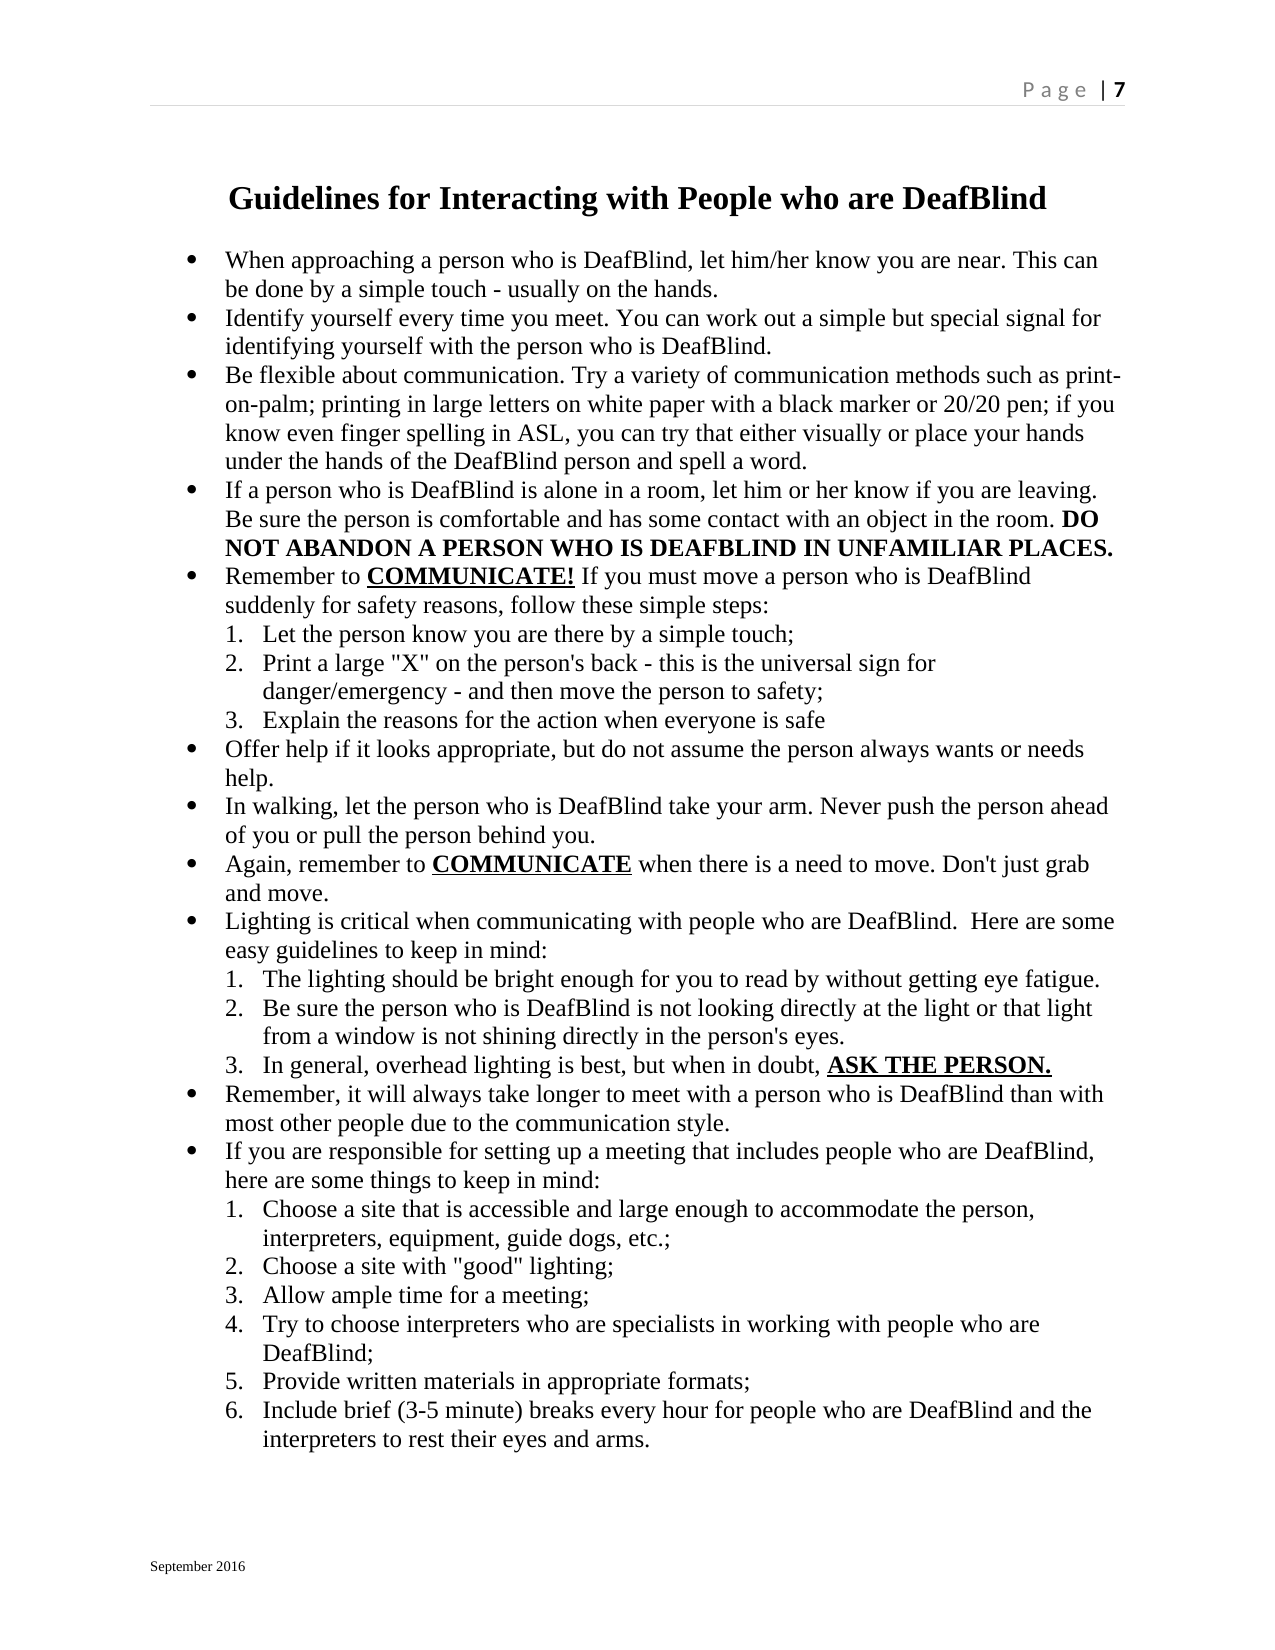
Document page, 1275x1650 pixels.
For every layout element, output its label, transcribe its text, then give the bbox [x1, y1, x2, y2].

list Be flexible about communication. Try a variety of communication methods such as print-on-palm; printing in large letters on white paper with a black marker or 20/20 pen; if you know even finger spelling in ASL, you can try that either visually or place your hands under the hands of the DeafBlind person and spell a word. [187, 360, 1125, 475]
list When approaching a person who is DeafBlind, let him/her know you are near. This can be done by a simple touch - usually on the hands. [187, 245, 1125, 303]
text Guidelines for Interacting with People who are DeafBlind [150, 178, 1125, 216]
list If a person who is DeafBlind is alone in a room, let him or her know if you are leaving. Be sure the person is comfortable and has some contact with an object in the room. DO NOT ABANDON A PERSON WHO IS DEAFBLIND IN UNFAMILIAR PLACES. [187, 475, 1125, 561]
list Print a large "X" on the person's back - this is the universal sign for danger/emergency - and then move the person to safety; [225, 648, 1125, 705]
list If you are responsible for setting up a meeting that includes people who are DeafBlind, here are some things to keep in mind: [187, 1136, 1125, 1194]
list Let the person know you are there by a simple touch; [225, 619, 1125, 648]
list The lighting should be bright enough for you to read by without getting eye fatigue. [225, 964, 1125, 993]
list Choose a site with "good" lighting; [225, 1251, 1125, 1280]
list Try to choose interpreters who are specialists in working with people who are DeafBlind; [225, 1309, 1125, 1366]
list Provide written materials in appropriate formats; [225, 1366, 1125, 1395]
list Choose a site that is accessible and large enough to accommodate the person, interpreters, equipment, guide dogs, etc.; [225, 1194, 1125, 1251]
list Offer help if it looks appropriate, but do not assume the person always wants or needs help. [187, 734, 1125, 791]
list Include brief (3-5 minute) breaks every hour for people who are DeafBlind and the interpreters to rest their eyes and arms. [225, 1395, 1125, 1453]
list Again, remember to COMMUNICATE when there is a need to move. Don't just grab and move. [187, 849, 1125, 906]
list In general, overhead lighting is best, but when in doubt, ASK THE PERSON. [225, 1050, 1125, 1079]
list Explain the reasons for the action when everyone is safe [225, 705, 1125, 734]
list Be sure the person who is DeafBlind is not looking directly at the light or that light from a window is not shining directly in the person's eyes. [225, 993, 1125, 1050]
list Identify yourself every time you meet. You can work out a simple but special signal for identifying yourself with the person who is DeafBlind. [187, 303, 1125, 360]
list Allow ample time for a meeting; [225, 1280, 1125, 1309]
list In walking, let the person who is DeafBlind take your arm. Never push the person ahead of you or pull the person behind you. [187, 791, 1125, 849]
list Remember to COMMUNICATE! If you must move a person who is DeafBlind suddenly for safety reasons, follow these simple steps: [187, 561, 1125, 619]
list Lighting is critical when communicating with people who are DeafBlind. Here are some easy guidelines to keep in mind: [187, 906, 1125, 964]
list Remember, it will always take longer to meet with a person who is DeafBlind than with most other people due to the communication style. [187, 1079, 1125, 1136]
